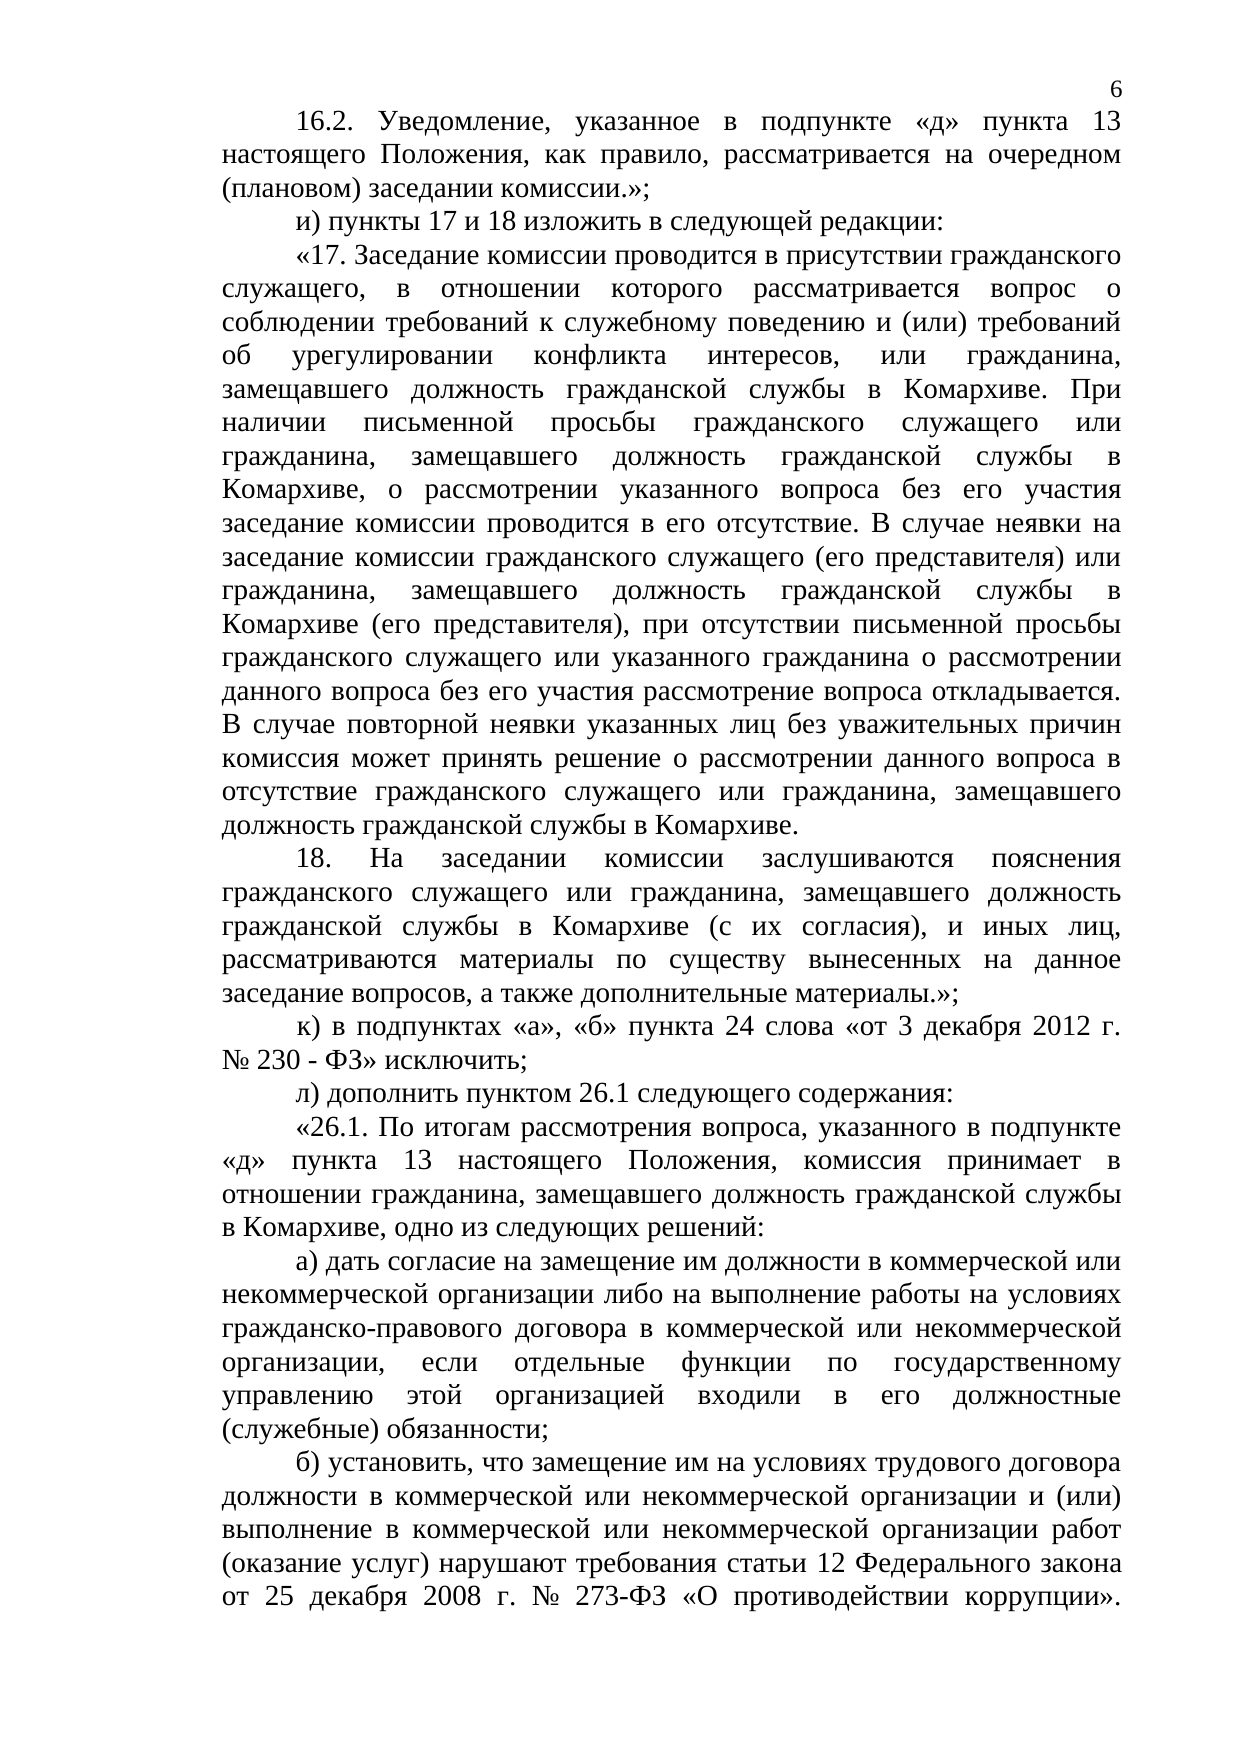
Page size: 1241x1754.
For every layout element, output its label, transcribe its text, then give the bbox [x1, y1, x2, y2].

text 16.2. Уведомление, указанное в подпункте «д» пункта 13 настоящего Положения, как правило, рассматривается на очередном (плановом) заседании комиссии.»; [222, 103, 1122, 203]
text «17. Заседание комиссии проводится в присутствии гражданского служащего, в отношении которого рассматривается вопрос о соблюдении требований к служебному поведению и (или) требований об урегулировании конфликта интересов, или гражданина, замещавшего должность гражданской службы в Комархиве. При наличии письменной просьбы гражданского служащего или гражданина, замещавшего должность гражданской службы в Комархиве, о рассмотрении указанного вопроса без его участия заседание комиссии проводится в его отсутствие. В случае неявки на заседание комиссии гражданского служащего (его представителя) или гражданина, замещавшего должность гражданской службы в Комархиве (его представителя), при отсутствии письменной просьбы гражданского служащего или указанного гражданина о рассмотрении данного вопроса без его участия рассмотрение вопроса откладывается. В случае повторной неявки указанных лиц без уважительных причин комиссия может принять решение о рассмотрении данного вопроса в отсутствие гражданского служащего или гражданина, замещавшего должность гражданской службы в Комархиве. [222, 237, 1122, 841]
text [222, 1444, 1122, 1612]
text 18. На заседании комиссии заслушиваются пояснения гражданского служащего или гражданина, замещавшего должность гражданской службы в Комархиве (с их согласия), и иных лиц, рассматриваются материалы по существу вынесенных на данное заседание вопросов, а также дополнительные материалы.»; [222, 841, 1122, 1008]
text а) дать согласие на замещение им должности в коммерческой или некоммерческой организации либо на выполнение работы на условиях гражданско-правового договора в коммерческой или некоммерческой организации, если отдельные функции по государственному управлению этой организацией входили в его должностные (служебные) обязанности; [222, 1243, 1122, 1444]
text и) пункты 17 и 18 изложить в следующей редакции: [222, 203, 1122, 237]
text л) дополнить пунктом 26.1 следующего содержания: [222, 1075, 1122, 1109]
text «26.1. По итогам рассмотрения вопроса, указанного в подпункте «д» пункта 13 настоящего Положения, комиссия принимает в отношении гражданина, замещавшего должность гражданской службы в Комархиве, одно из следующих решений: [222, 1109, 1122, 1243]
text к) в подпунктах «а», «б» пункта 24 слова «от 3 декабря 2012 г. № 230 - ФЗ» исключить; [222, 1008, 1122, 1075]
